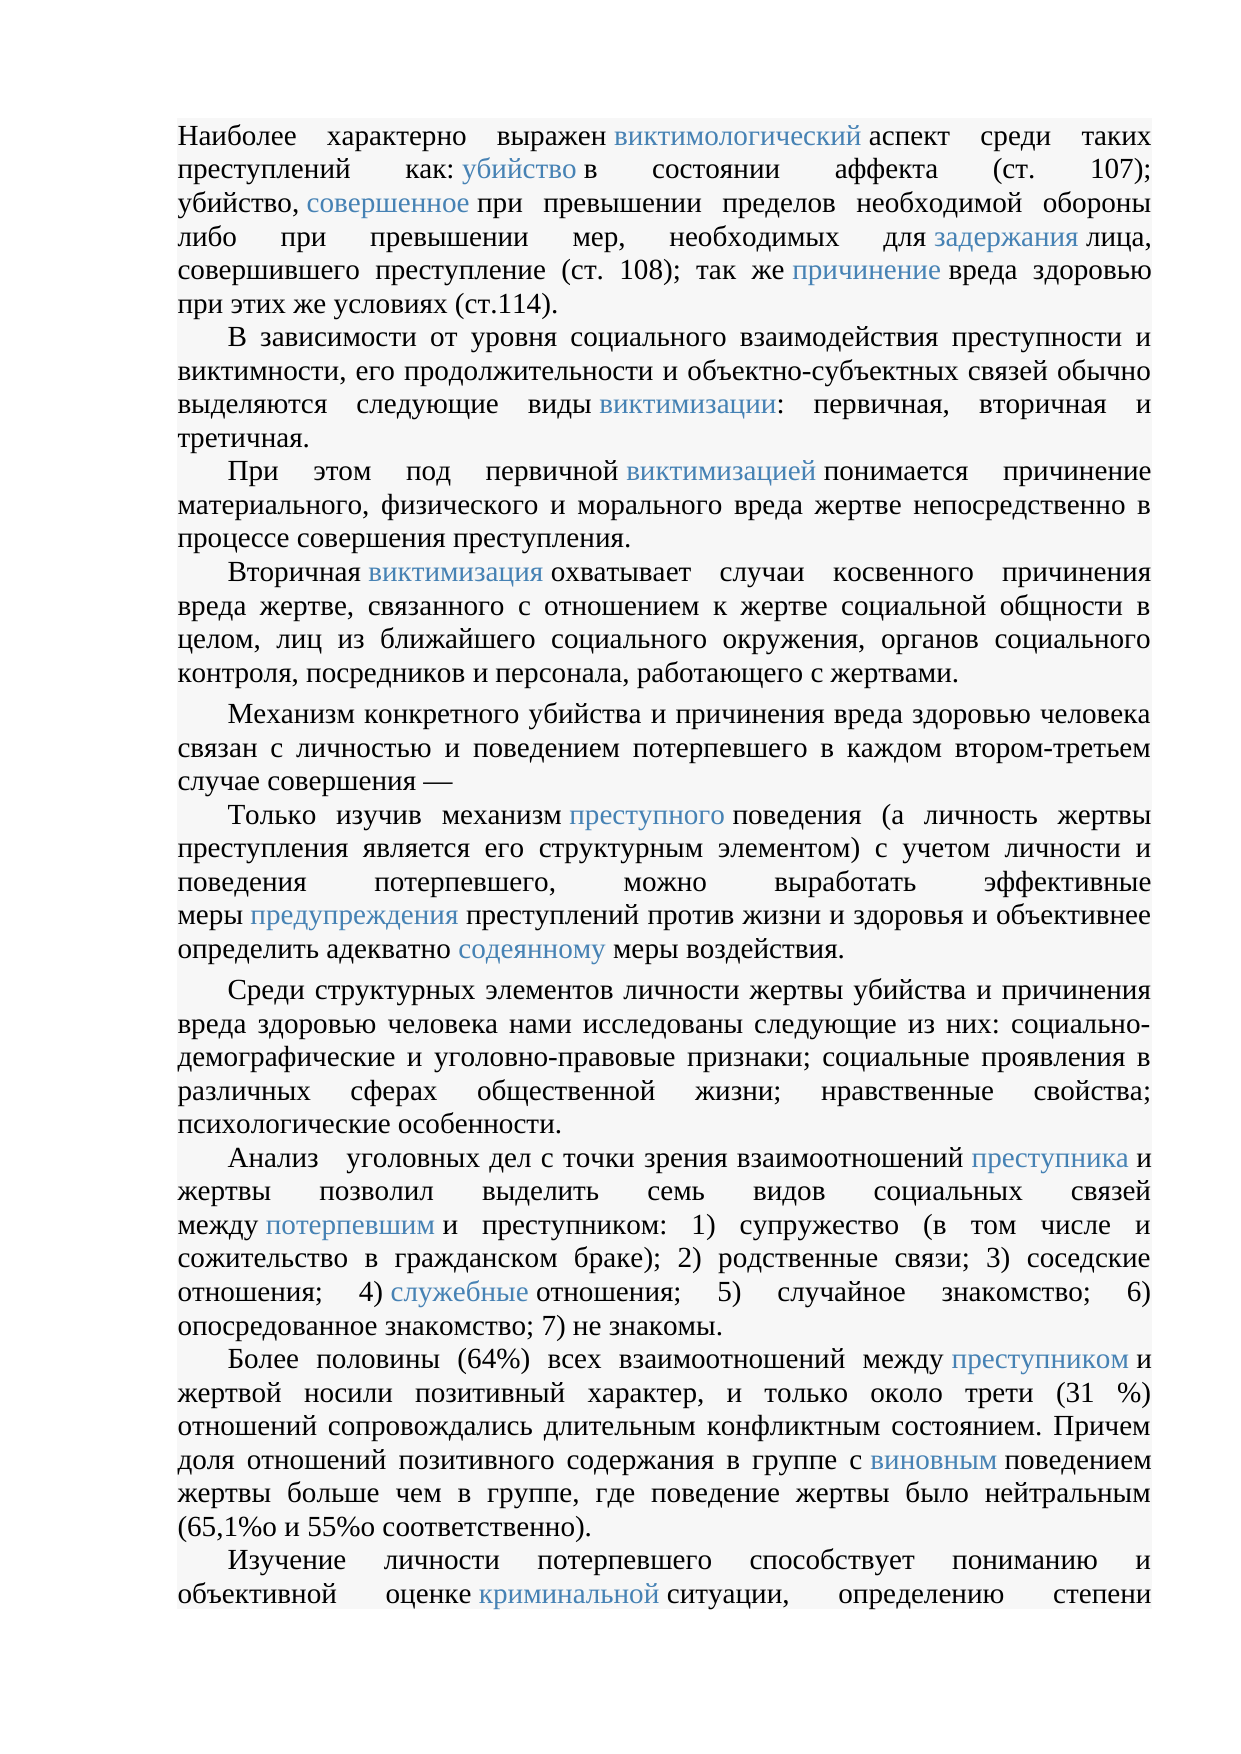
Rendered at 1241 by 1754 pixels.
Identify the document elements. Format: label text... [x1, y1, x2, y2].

text При этом под первичной виктимизацией понимается причинение материального, физического и морального вреда жертве непосредственно в процессе совершения преступления. [177, 453, 1152, 554]
text В зависимости от уровня социального взаимодействия преступности и виктимности, его продолжительности и объектно-субъектных связей обычно выделяются следующие виды виктимизации: первичная, вторичная и третичная. [177, 319, 1152, 453]
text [177, 118, 1152, 319]
text Только изучив механизм преступного поведения (а личность жертвы преступления является его структурным элементом) с учетом личности и поведения потерпевшего, можно выработать эффективные меры предупреждения преступлений против жизни и здоровья и объективнее определить адекватно содеянному меры воздействия. [177, 797, 1152, 964]
text Анализ уголовных дел с точки зрения взаимоотношений преступника и жертвы позволил выделить семь видов социальных связей между потерпевшим и преступником: 1) супружество (в том числе и сожительство в гражданском браке); 2) родственные связи; 3) соседские отношения; 4) служебные отношения; 5) случайное знакомство; 6) опосредованное знакомство; 7) не знакомы. [177, 1140, 1152, 1341]
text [177, 1542, 1152, 1609]
text Более половины (64%) всех взаимоотношений между преступником и жертвой носили позитивный характер, и только около трети (31 %) отношений сопровождались длительным конфликтным состоянием. Причем доля отношений позитивного содержания в группе с виновным поведением жертвы больше чем в группе, где поведение жертвы было нейтральным (65,1%о и 55%о соответственно). [177, 1341, 1152, 1542]
text Вторичная виктимизация охватывает случаи косвенного причинения вреда жертве, связанного с отношением к жертве социальной общности в целом, лиц из ближайшего социального окружения, органов социального контроля, посредников и персонала, работающего с жертвами. [177, 554, 1152, 688]
text Среди структурных элементов личности жертвы убийства и причинения вреда здоровью человека нами исследованы следующие из них: социально-демографические и уголовно-правовые признаки; социальные проявления в различных сферах общественной жизни; нравственные свойства; психологические особенности. [177, 972, 1152, 1140]
text Механизм конкретного убийства и причинения вреда здоровью человека связан с личностью и поведением потерпевшего в каждом втором-третьем случае совершения — [177, 696, 1152, 797]
